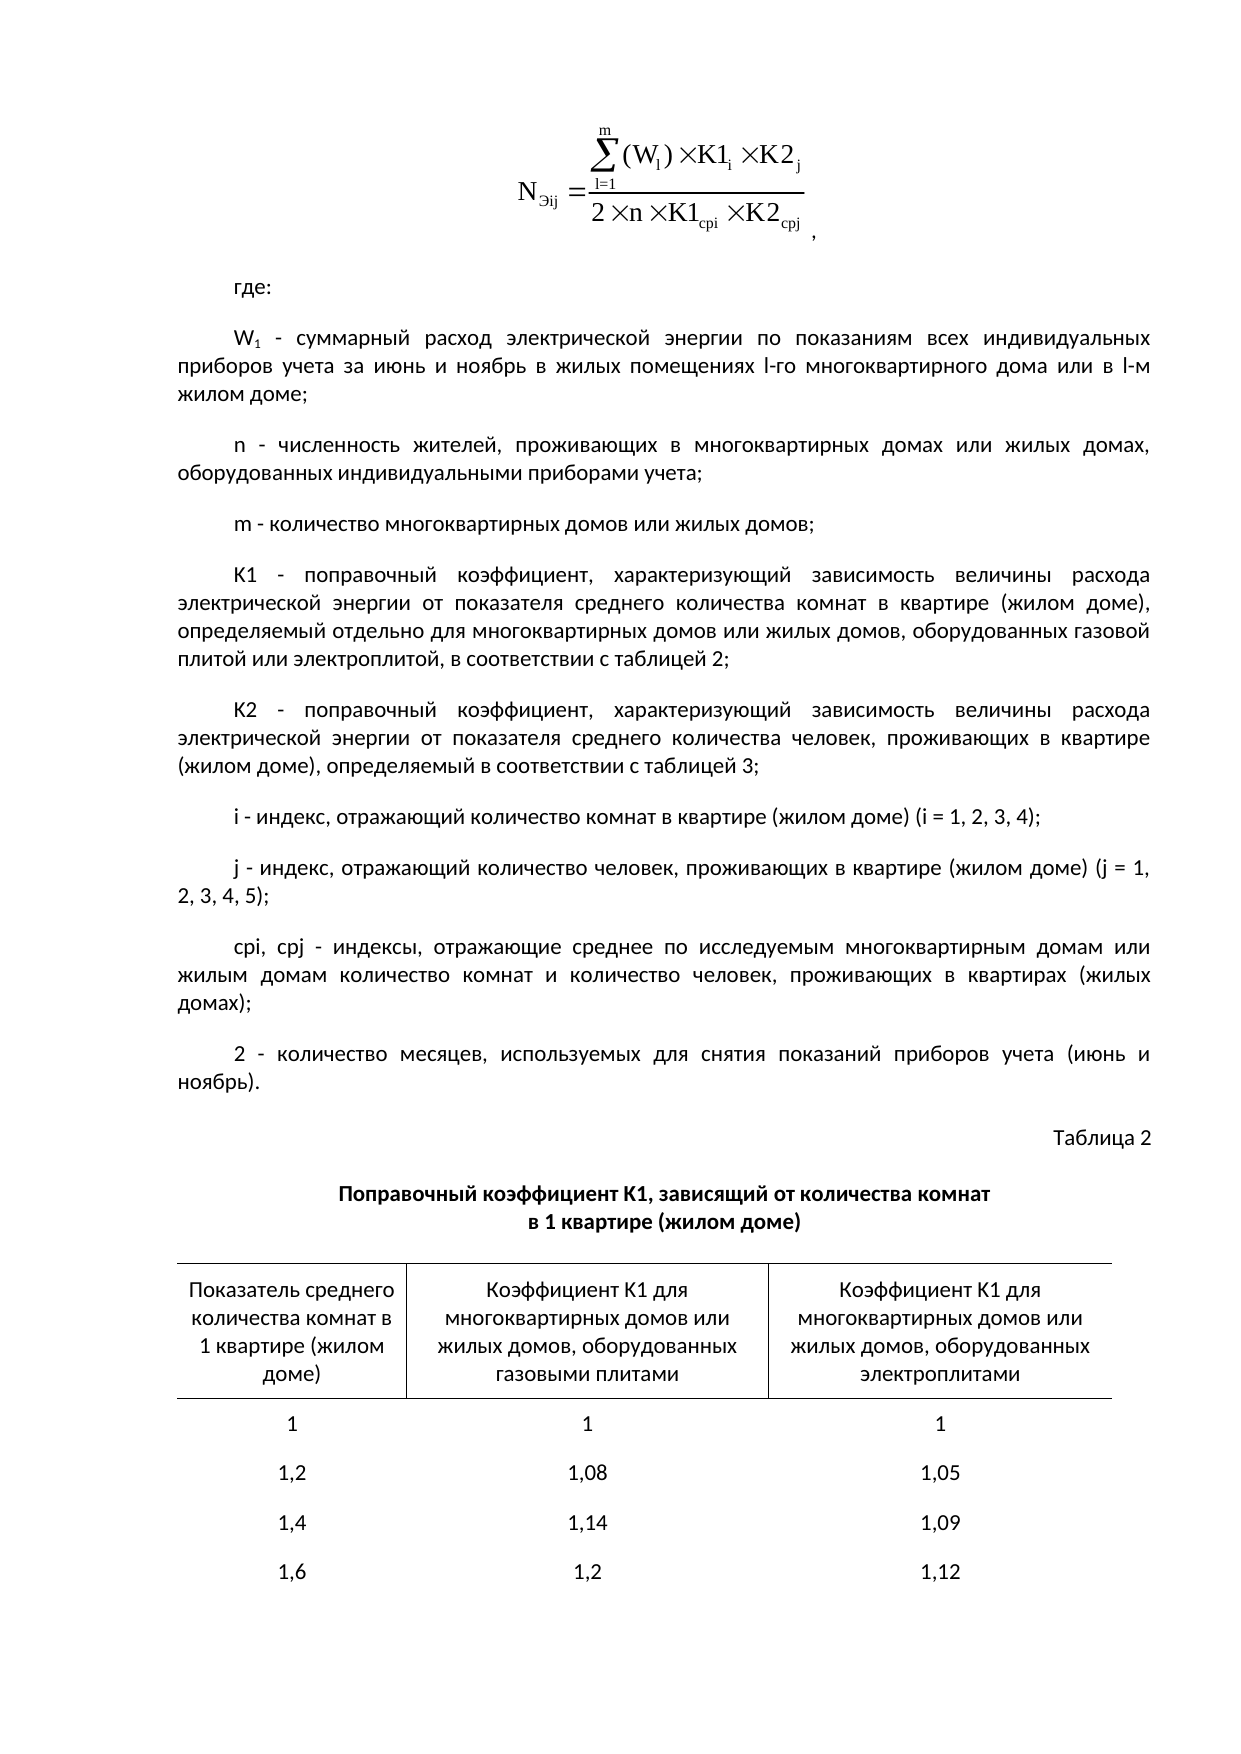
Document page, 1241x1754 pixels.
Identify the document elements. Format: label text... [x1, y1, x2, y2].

text n - численность жителей, проживающих в многоквартирных домах или жилых домах, оборудованных индивидуальными приборами учета; [177, 430, 1152, 486]
title Поправочный коэффициент K1, зависящий от количества комнат [177, 1179, 1152, 1207]
table_cell 1,14 [406, 1497, 768, 1546]
text где: [177, 272, 1152, 300]
table_cell 1,05 [768, 1448, 1112, 1497]
text K2 - поправочный коэффициент, характеризующий зависимость величины расхода электрической энергии от показателя среднего количества человек, проживающих в квартире (жилом доме), определяемый в соответствии с таблицей 3; [177, 695, 1152, 779]
text i - индекс, отражающий количество комнат в квартире (жилом доме) (i = 1, 2, 3, 4); [177, 802, 1152, 830]
text j - индекс, отражающий количество человек, проживающих в квартире (жилом доме) (j = 1, 2, 3, 4, 5); [177, 853, 1152, 909]
text , [177, 118, 1152, 244]
text 2 - количество месяцев, используемых для снятия показаний приборов учета (июнь и ноябрь). [177, 1039, 1152, 1095]
table_header Коэффициент K1 для многоквартирных домов или жилых домов, оборудованных газовыми плитами [407, 1264, 768, 1397]
table_cell 1,08 [406, 1448, 768, 1497]
table_cell 1,09 [768, 1497, 1112, 1546]
table_cell 1,4 [177, 1497, 406, 1546]
table_cell 1 [406, 1399, 768, 1448]
table_cell 1 [177, 1399, 406, 1448]
text m - количество многоквартирных домов или жилых домов; [177, 509, 1152, 537]
title в 1 квартире (жилом доме) [177, 1207, 1152, 1235]
table_cell 1,12 [768, 1546, 1112, 1596]
table_cell 1 [768, 1399, 1112, 1448]
text Таблица 2 [177, 1123, 1152, 1151]
table_cell 1,2 [406, 1546, 768, 1596]
table_cell 1,6 [177, 1546, 406, 1596]
table_cell 1,2 [177, 1448, 406, 1497]
text K1 - поправочный коэффициент, характеризующий зависимость величины расхода электрической энергии от показателя среднего количества комнат в квартире (жилом доме), определяемый отдельно для многоквартирных домов или жилых домов, оборудованных газовой плитой или электроплитой, в соответствии с таблицей 2; [177, 560, 1152, 672]
text срi, срj - индексы, отражающие среднее по исследуемым многоквартирным домам или жилым домам количество комнат и количество человек, проживающих в квартирах (жилых домах); [177, 932, 1152, 1016]
text W1 - суммарный расход электрической энергии по показаниям всех индивидуальных приборов учета за июнь и ноябрь в жилых помещениях l-го многоквартирного дома или в l-м жилом доме; [177, 323, 1152, 407]
table_header Коэффициент K1 для многоквартирных домов или жилых домов, оборудованных электроплитами [769, 1264, 1112, 1397]
table_header Показатель среднего количества комнат в 1 квартире (жилом доме) [177, 1264, 406, 1397]
